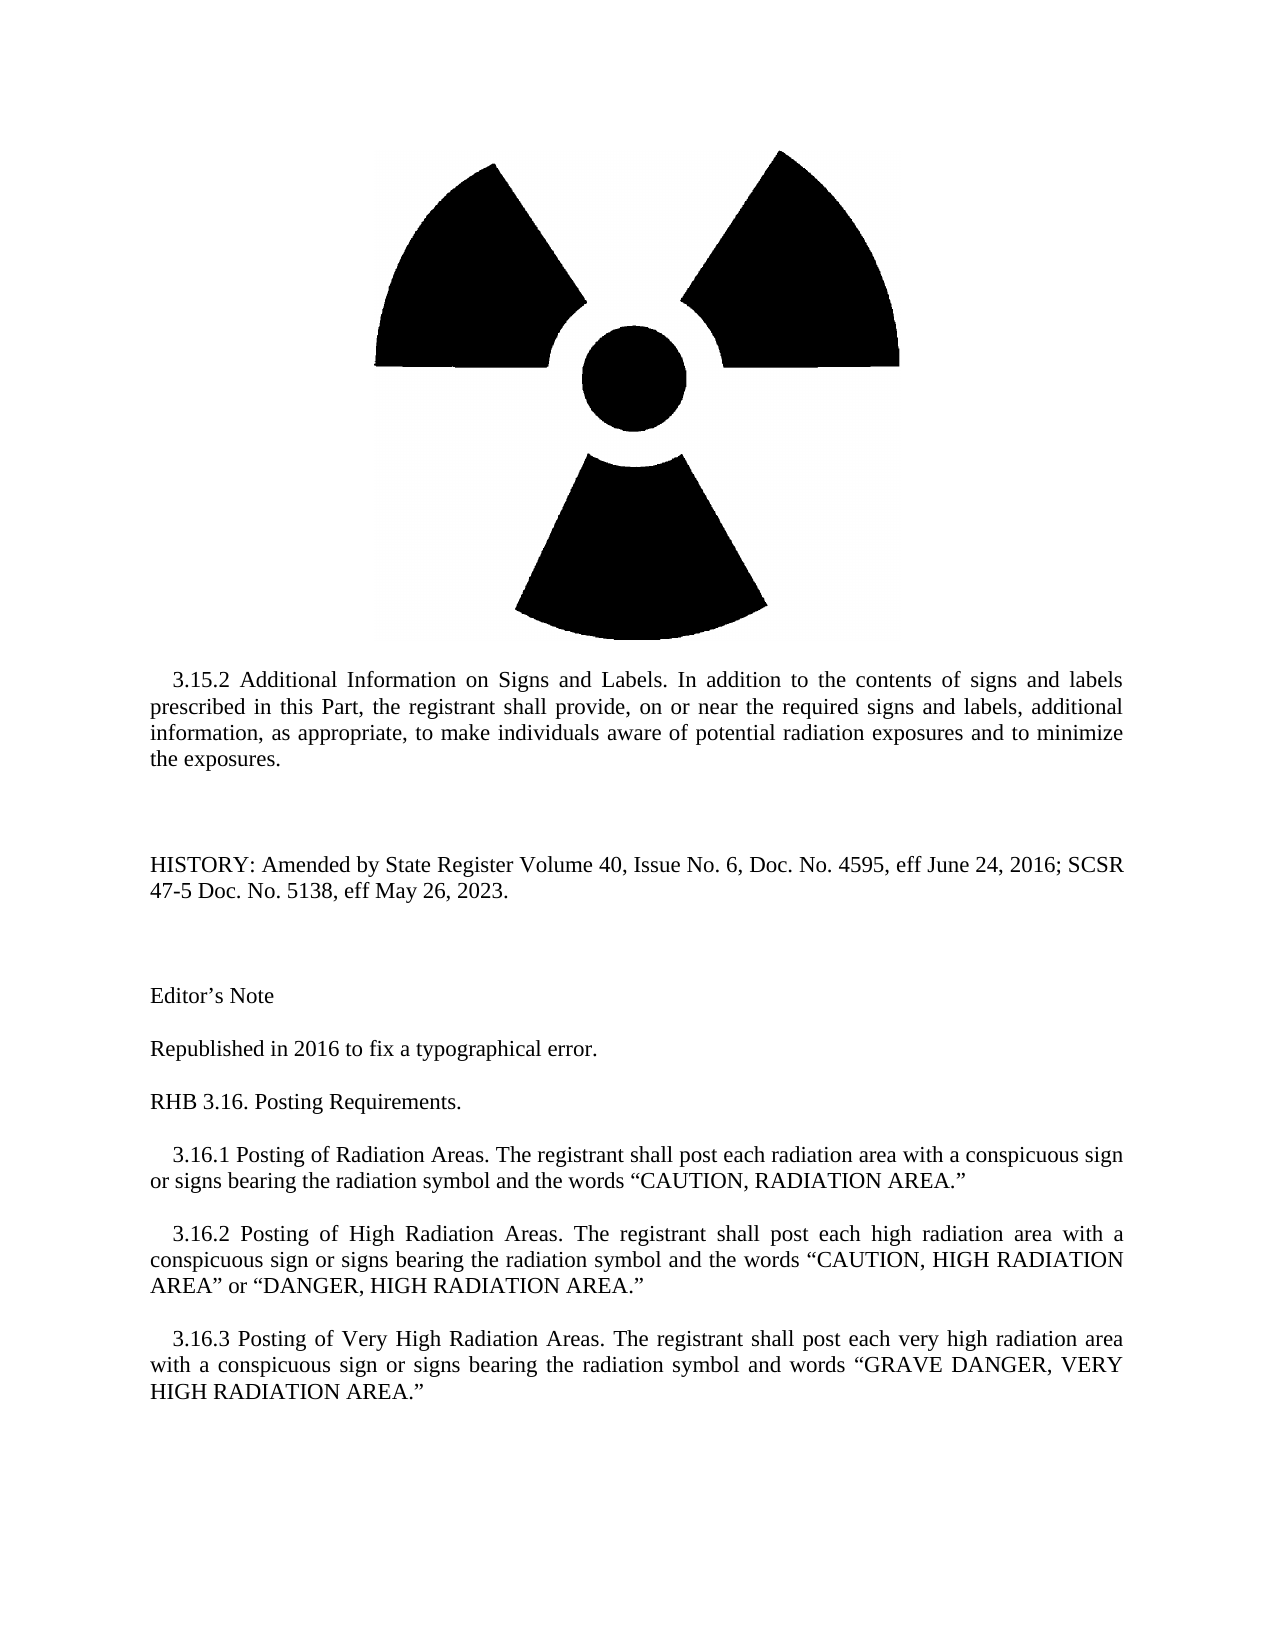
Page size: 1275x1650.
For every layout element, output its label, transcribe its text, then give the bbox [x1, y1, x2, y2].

text RHB 3.16. Posting Requirements. [150, 1088, 1125, 1114]
text 3.16.1 Posting of Radiation Areas. The registrant shall post each radiation area with a conspicuous sign or signs bearing the radiation symbol and the words “CAUTION, RADIATION AREA.” [150, 1141, 1125, 1193]
text Editor’s Note [150, 983, 1125, 1009]
text 3.16.3 Posting of Very High Radiation Areas. The registrant shall post each very high radiation area with a conspicuous sign or signs bearing the radiation symbol and words “GRAVE DANGER, VERY HIGH RADIATION AREA.” [150, 1325, 1125, 1404]
text HISTORY: Amended by State Register Volume 40, Issue No. 6, Doc. No. 4595, eff June 24, 2016; SCSR 47-5 Doc. No. 5138, eff May 26, 2023. [150, 851, 1125, 903]
text 3.16.2 Posting of High Radiation Areas. The registrant shall post each high radiation area with a conspicuous sign or signs bearing the radiation symbol and the words “CAUTION, HIGH RADIATION AREA” or “DANGER, HIGH RADIATION AREA.” [150, 1220, 1125, 1299]
text 3.15.2 Additional Information on Signs and Labels. In addition to the contents of signs and labels prescribed in this Part, the registrant shall provide, on or near the required signs and labels, additional information, as appropriate, to make individuals aware of potential radiation exposures and to minimize the exposures. [150, 666, 1125, 772]
text Republished in 2016 to fix a typographical error. [150, 1035, 1125, 1062]
